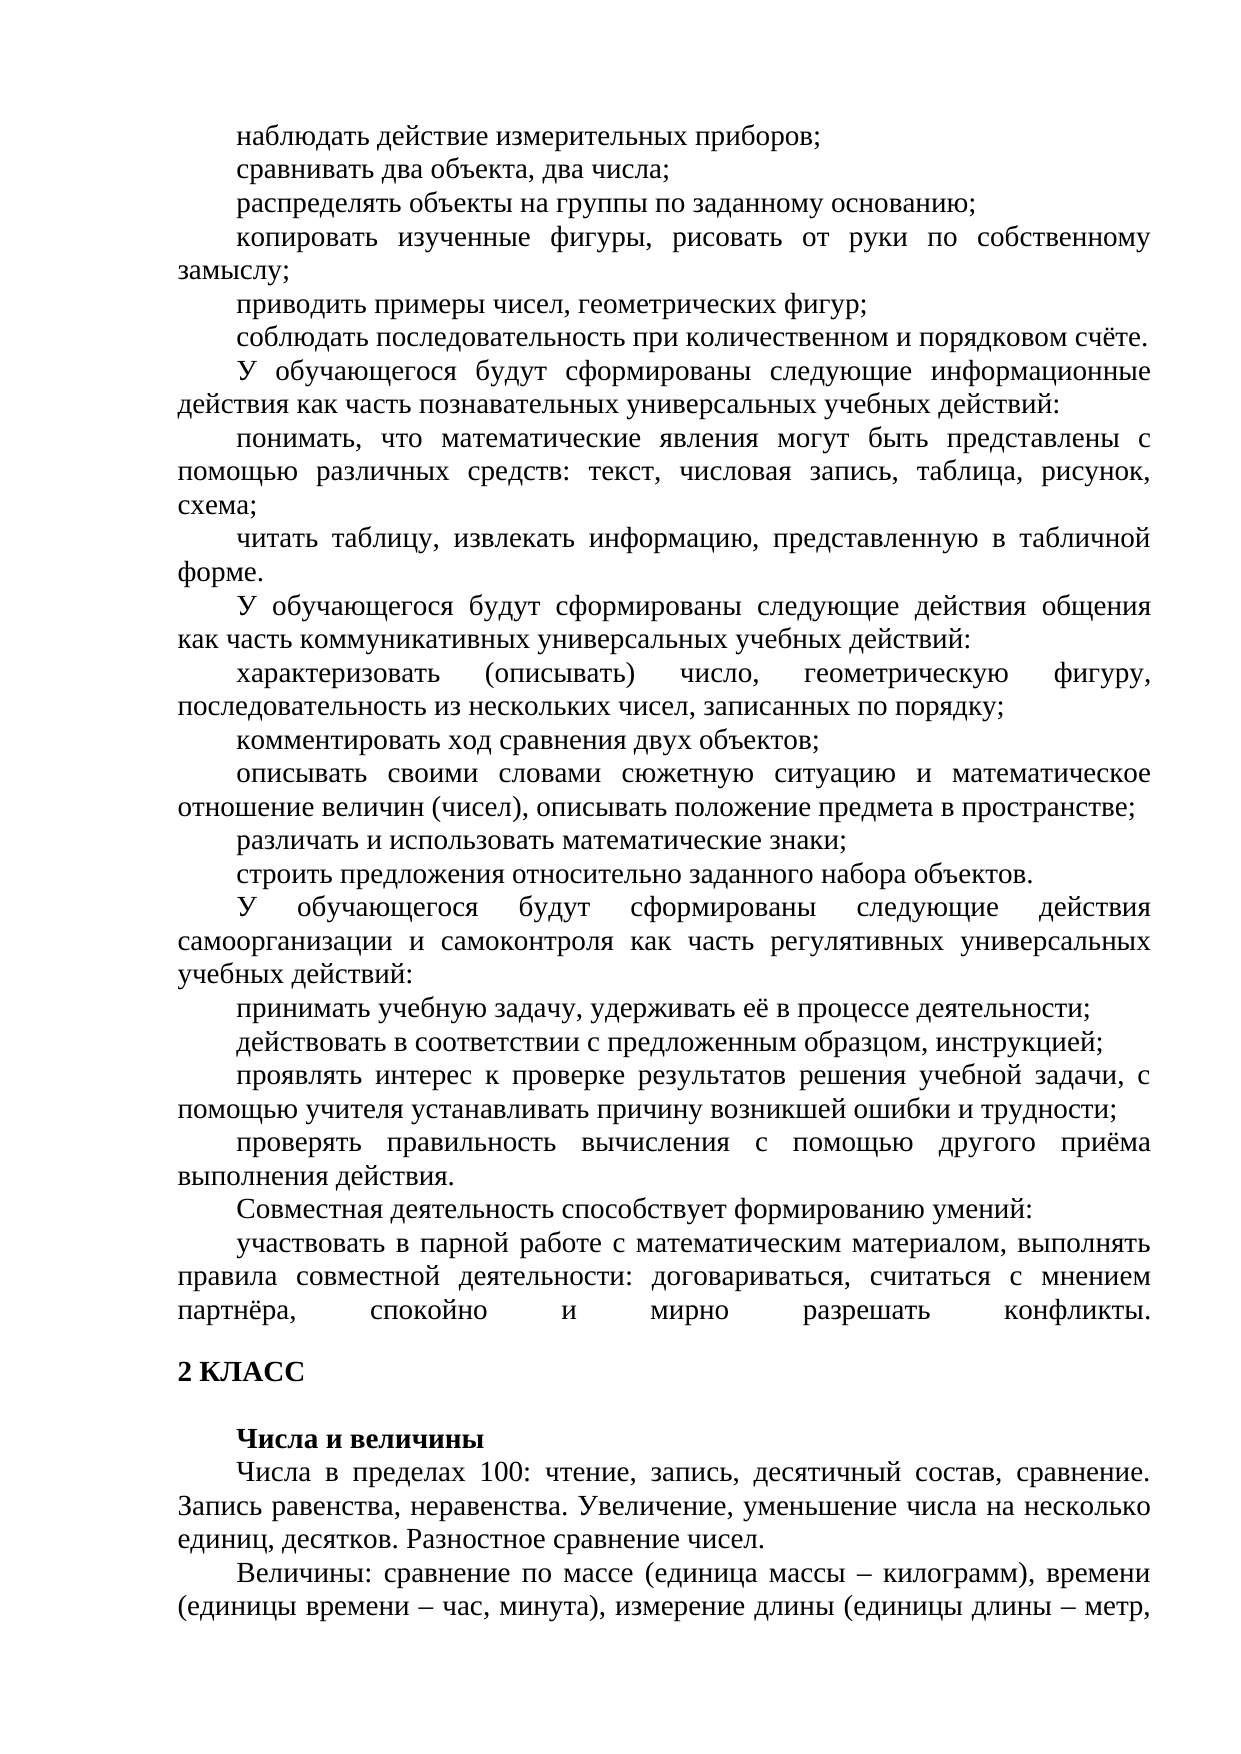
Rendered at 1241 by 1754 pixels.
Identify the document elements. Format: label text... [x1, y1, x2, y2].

text комментировать ход сравнения двух объектов; [177, 722, 1152, 755]
text проверять правильность вычисления с помощью другого приёма выполнения действия. [177, 1124, 1152, 1191]
text У обучающегося будут сформированы следующие действия общения как часть коммуникативных универсальных учебных действий: [177, 588, 1152, 655]
text копировать изученные фигуры, рисовать от руки по собственному замыслу; [177, 219, 1152, 286]
text характеризовать (описывать) число, геометрическую фигуру, последовательность из нескольких чисел, записанных по порядку; [177, 655, 1152, 722]
text наблюдать действие измерительных приборов; [177, 118, 1152, 152]
text принимать учебную задачу, удерживать её в процессе деятельности; [177, 990, 1152, 1024]
text строить предложения относительно заданного набора объектов. [177, 856, 1152, 889]
text описывать своими словами сюжетную ситуацию и математическое отношение величин (чисел), описывать положение предмета в пространстве; [177, 755, 1152, 822]
text распределять объекты на группы по заданному основанию; [177, 185, 1152, 219]
text Числа и величины [177, 1421, 1152, 1454]
text 2 КЛАСС [177, 1354, 1152, 1387]
text понимать, что математические явления могут быть представлены с помощью различных средств: текст, числовая запись, таблица, рисунок, схема; [177, 420, 1152, 521]
text проявлять интерес к проверке результатов решения учебной задачи, с помощью учителя устанавливать причину возникшей ошибки и трудности; [177, 1057, 1152, 1124]
text Числа в пределах 100: чтение, запись, десятичный состав, сравнение. Запись равенства, неравенства. Увеличение, уменьшение числа на несколько единиц, десятков. Разностное сравнение чисел. [177, 1454, 1152, 1555]
text различать и использовать математические знаки; [177, 822, 1152, 856]
text У обучающегося будут сформированы следующие действия самоорганизации и самоконтроля как часть регулятивных универсальных учебных действий: [177, 889, 1152, 990]
text действовать в соответствии с предложенным образцом, инструкцией; [177, 1024, 1152, 1057]
text приводить примеры чисел, геометрических фигур; [177, 286, 1152, 319]
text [177, 1555, 1152, 1622]
text Совместная деятельность способствует формированию умений: [177, 1191, 1152, 1225]
text соблюдать последовательность при количественном и порядковом счёте. [177, 319, 1152, 353]
text участвовать в парной работе с математическим материалом, выполнять правила совместной деятельности: договариваться, считаться с мнением партнёра, спокойно и мирно разрешать конфликты. [177, 1225, 1152, 1354]
text сравнивать два объекта, два числа; [177, 152, 1152, 185]
text У обучающегося будут сформированы следующие информационные действия как часть познавательных универсальных учебных действий: [177, 353, 1152, 420]
text читать таблицу, извлекать информацию, представленную в табличной форме. [177, 521, 1152, 588]
